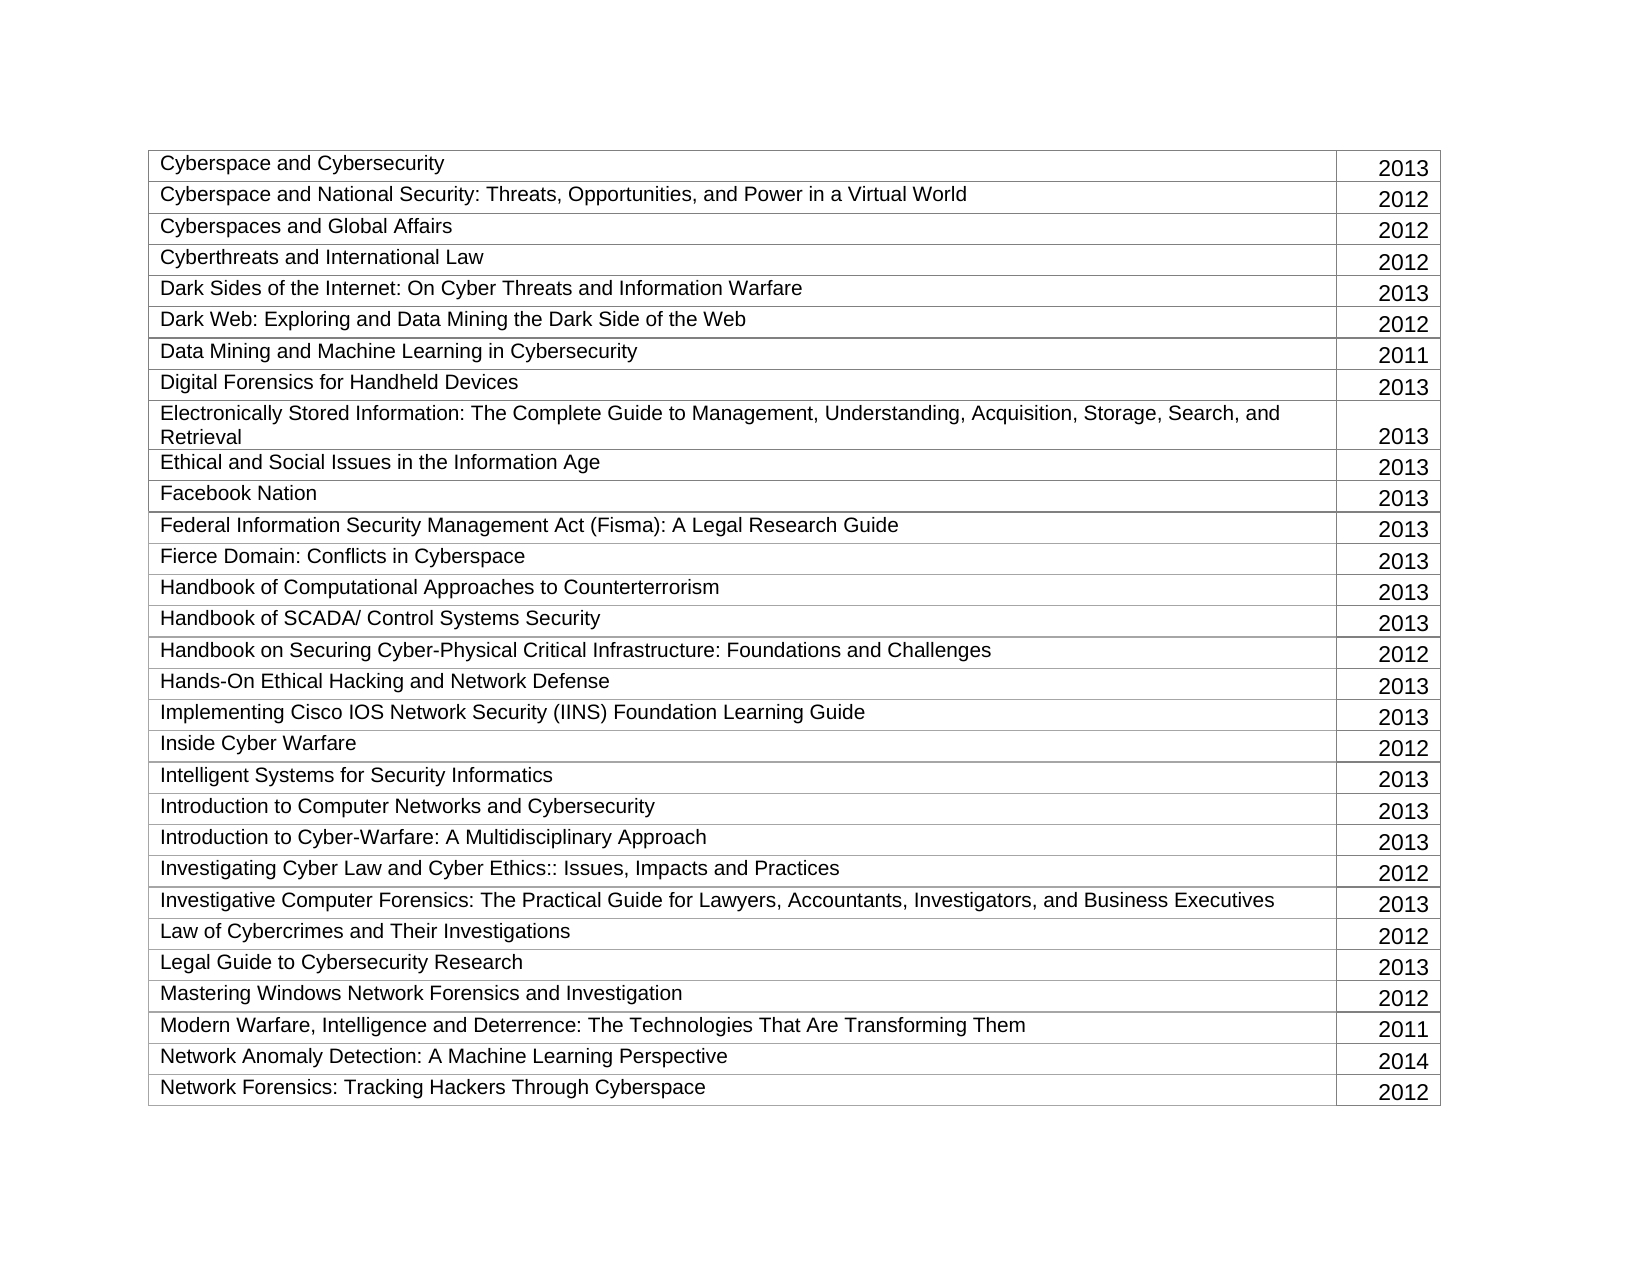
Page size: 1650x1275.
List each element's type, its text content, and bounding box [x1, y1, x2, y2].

table_cell Network Forensics: Tracking Hackers Through Cyberspace [149, 1075, 1336, 1105]
table_cell Law of Cybercrimes and Their Investigations [149, 919, 1336, 949]
table_cell 2011 [1337, 1013, 1440, 1043]
table_cell Inside Cyber Warfare [149, 731, 1336, 761]
table_cell 2013 [1337, 151, 1440, 181]
table_cell Legal Guide to Cybersecurity Research [149, 950, 1336, 980]
table_cell Data Mining and Machine Learning in Cybersecurity [149, 339, 1336, 369]
table_cell Cyberspace and National Security: Threats, Opportunities, and Power in a Virtual World [149, 182, 1336, 212]
table_cell 2012 [1337, 245, 1440, 275]
table_cell Mastering Windows Network Forensics and Investigation [149, 981, 1336, 1011]
table_cell Investigating Cyber Law and Cyber Ethics:: Issues, Impacts and Practices [149, 856, 1336, 886]
table_cell Electronically Stored Information: The Complete Guide to Management, Understanding, Acquisition, Storage, Search, and Retrieval [149, 401, 1336, 449]
table_cell 2013 [1337, 513, 1440, 543]
table_cell 2013 [1337, 825, 1440, 855]
table_cell 2013 [1337, 276, 1440, 306]
table_cell 2012 [1337, 981, 1440, 1011]
table_cell Cyberthreats and International Law [149, 245, 1336, 275]
table_cell Investigative Computer Forensics: The Practical Guide for Lawyers, Accountants, Investigators, and Business Executives [149, 888, 1336, 918]
table_cell Introduction to Cyber-Warfare: A Multidisciplinary Approach [149, 825, 1336, 855]
table_cell 2013 [1337, 794, 1440, 824]
table_cell 2012 [1337, 638, 1440, 668]
table_cell 2012 [1337, 919, 1440, 949]
table_cell 2013 [1337, 450, 1440, 480]
table_cell Modern Warfare, Intelligence and Deterrence: The Technologies That Are Transforming Them [149, 1013, 1336, 1043]
table_cell Handbook on Securing Cyber-Physical Critical Infrastructure: Foundations and Challenges [149, 638, 1336, 668]
table_cell Handbook of Computational Approaches to Counterterrorism [149, 575, 1336, 605]
table_cell 2013 [1337, 763, 1440, 793]
table_cell 2012 [1337, 214, 1440, 244]
table_cell Fierce Domain: Conflicts in Cyberspace [149, 544, 1336, 574]
table_cell 2013 [1337, 700, 1440, 730]
table_cell Implementing Cisco IOS Network Security (IINS) Foundation Learning Guide [149, 700, 1336, 730]
table_cell Network Anomaly Detection: A Machine Learning Perspective [149, 1044, 1336, 1074]
table_cell 2013 [1337, 669, 1440, 699]
table_cell 2013 [1337, 481, 1440, 511]
table_cell Intelligent Systems for Security Informatics [149, 763, 1336, 793]
table_cell 2012 [1337, 856, 1440, 886]
table_cell 2012 [1337, 182, 1440, 212]
table_cell Dark Web: Exploring and Data Mining the Dark Side of the Web [149, 307, 1336, 337]
table_cell Ethical and Social Issues in the Information Age [149, 450, 1336, 480]
table_cell 2013 [1337, 370, 1440, 400]
table_cell 2013 [1337, 575, 1440, 605]
table_cell 2013 [1337, 401, 1440, 449]
table_cell 2012 [1337, 307, 1440, 337]
table_cell 2013 [1337, 888, 1440, 918]
table_cell Hands-On Ethical Hacking and Network Defense [149, 669, 1336, 699]
table_cell Federal Information Security Management Act (Fisma): A Legal Research Guide [149, 513, 1336, 543]
table_cell Cyberspace and Cybersecurity [149, 151, 1336, 181]
table_cell Cyberspaces and Global Affairs [149, 214, 1336, 244]
table_cell 2013 [1337, 606, 1440, 636]
table_cell Handbook of SCADA/ Control Systems Security [149, 606, 1336, 636]
table_cell 2012 [1337, 731, 1440, 761]
table_cell Introduction to Computer Networks and Cybersecurity [149, 794, 1336, 824]
table_cell Digital Forensics for Handheld Devices [149, 370, 1336, 400]
table_cell 2011 [1337, 339, 1440, 369]
table_cell 2014 [1337, 1044, 1440, 1074]
table_cell 2013 [1337, 950, 1440, 980]
table_cell Facebook Nation [149, 481, 1336, 511]
table_cell 2012 [1337, 1075, 1440, 1105]
table_cell Dark Sides of the Internet: On Cyber Threats and Information Warfare [149, 276, 1336, 306]
table_cell 2013 [1337, 544, 1440, 574]
